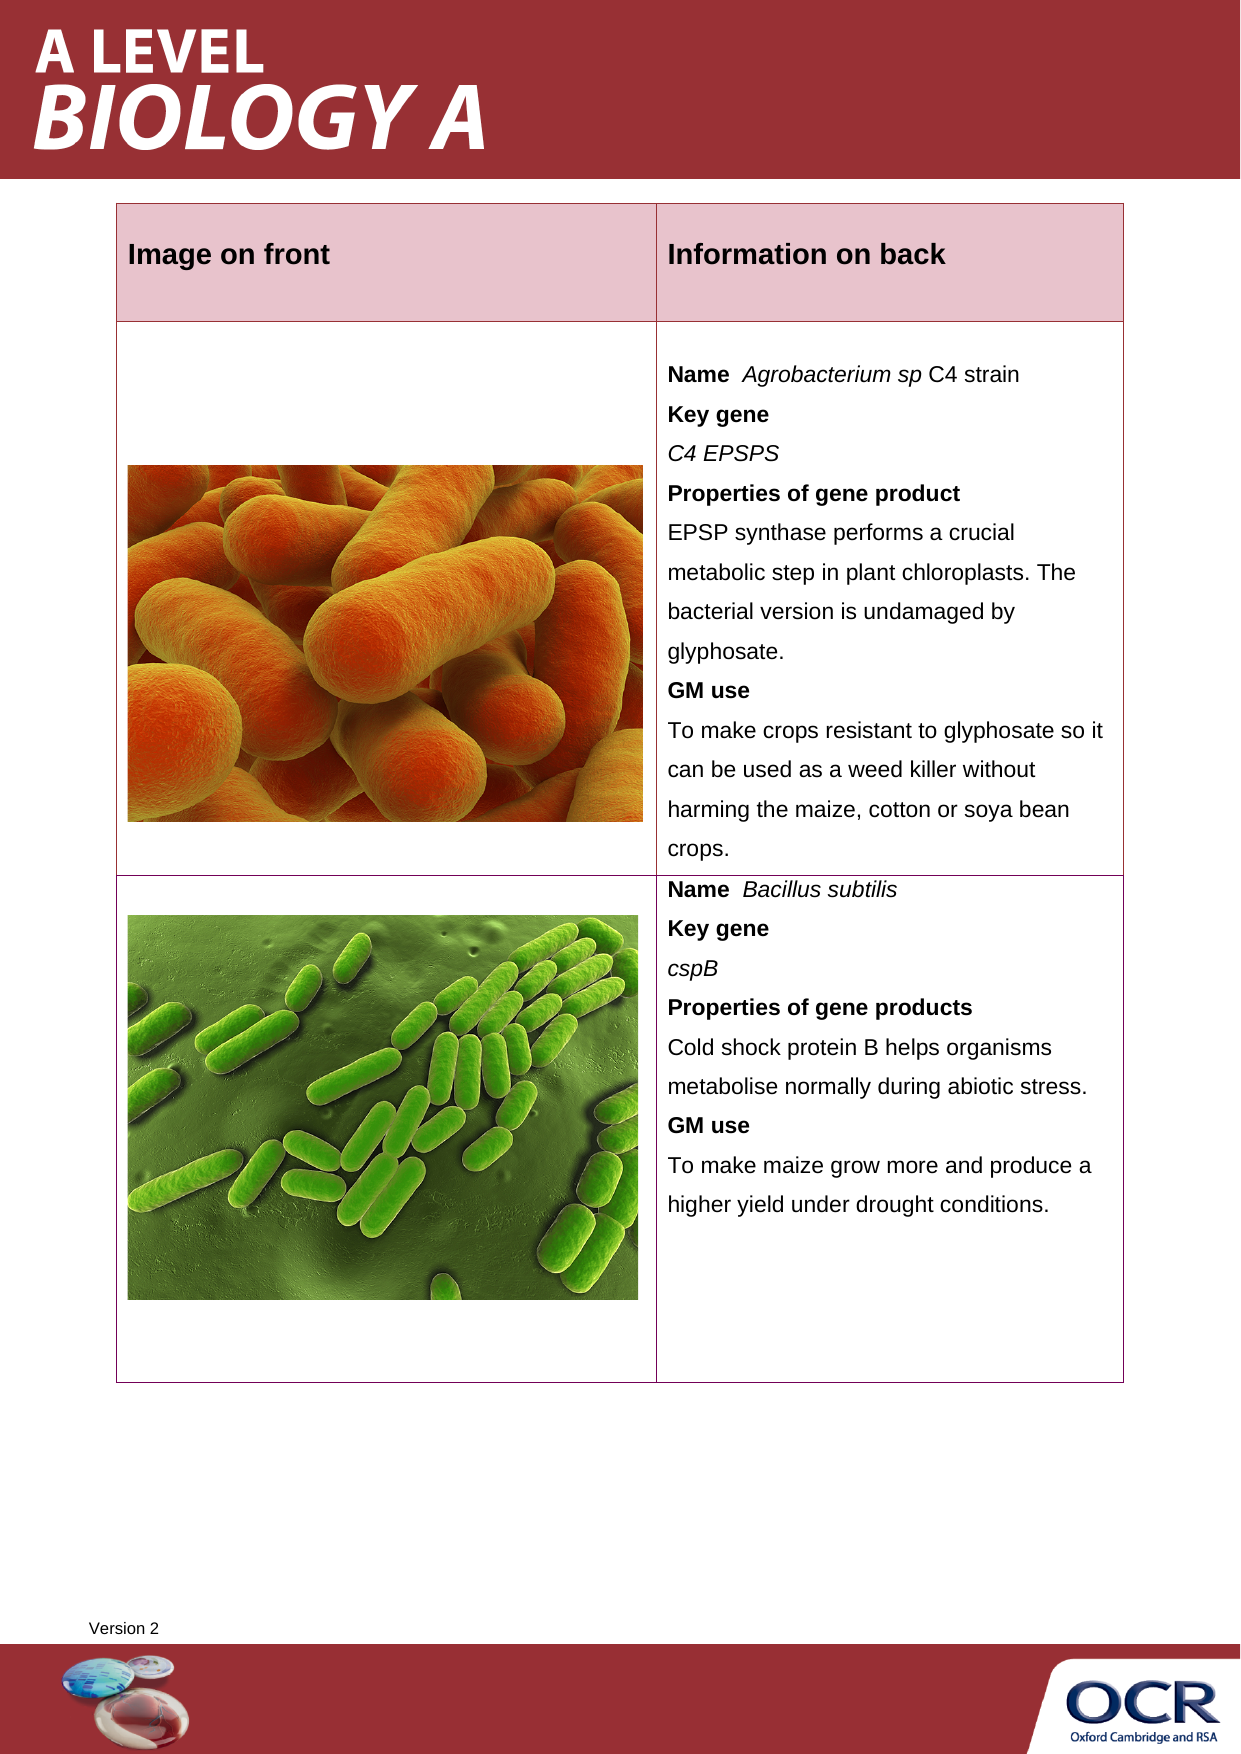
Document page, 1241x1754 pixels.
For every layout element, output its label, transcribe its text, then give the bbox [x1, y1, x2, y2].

picture [0, 0, 1241, 179]
table_cell [117, 876, 656, 1382]
table_cell [117, 322, 656, 874]
table_header Information on back [657, 204, 1123, 321]
table_cell Name Bacillus subtilis Key gene cspB Properties of gene products Cold shock protein B helps organisms metabolise normally during abiotic stress. GM use To make maize grow more and produce a higher yield under drought conditions. [657, 876, 1123, 1382]
picture [127, 465, 643, 822]
picture [127, 915, 639, 1300]
picture [0, 1644, 1241, 1754]
table_header Image on front [117, 204, 656, 321]
